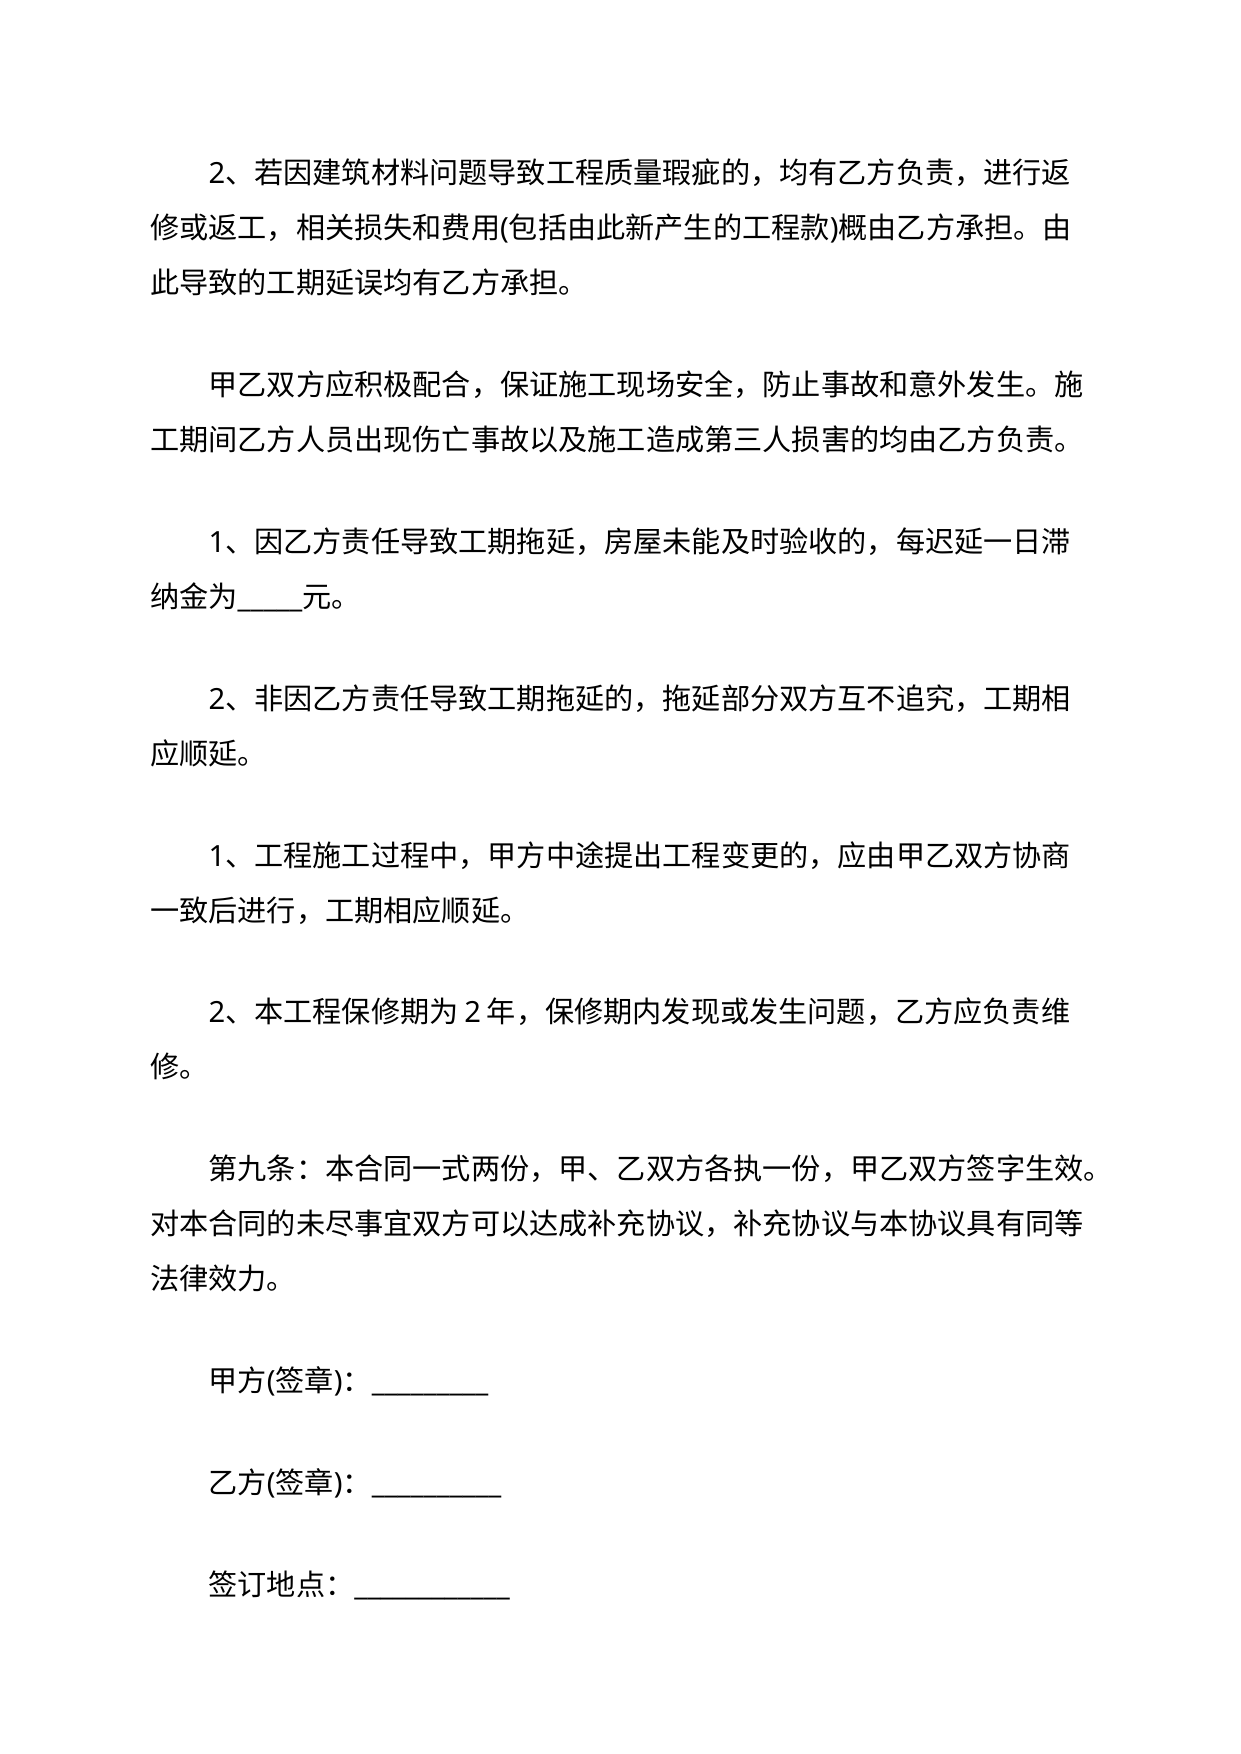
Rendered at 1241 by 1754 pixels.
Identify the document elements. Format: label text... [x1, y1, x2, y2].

text 2、若因建筑材料问题导致工程质量瑕疵的，均有乙方负责，进行返修或返工，相关损失和费用(包括由此新产生的工程款)概由乙方承担。由此导致的工期延误均有乙方承担。 [150, 150, 1090, 302]
text 甲乙双方应积极配合，保证施工现场安全，防止事故和意外发生。施工期间乙方人员出现伤亡事故以及施工造成第三人损害的均由乙方负责。 [150, 362, 1090, 459]
text 乙方(签章)：__________ [150, 1459, 1090, 1502]
text 甲方(签章)：_________ [150, 1357, 1090, 1400]
text 2、非因乙方责任导致工期拖延的，拖延部分双方互不追究，工期相应顺延。 [150, 675, 1090, 773]
text 2、本工程保修期为2年，保修期内发现或发生问题，乙方应负责维修。 [150, 989, 1090, 1086]
text 1、因乙方责任导致工期拖延，房屋未能及时验收的，每迟延一日滞纳金为_____元。 [150, 518, 1090, 616]
text 签订地点：____________ [150, 1561, 1090, 1604]
text 第九条：本合同一式两份，甲、乙双方各执一份，甲乙双方签字生效。对本合同的未尽事宜双方可以达成补充协议，补充协议与本协议具有同等法律效力。 [150, 1146, 1090, 1298]
text 1、工程施工过程中，甲方中途提出工程变更的，应由甲乙双方协商一致后进行，工期相应顺延。 [150, 832, 1090, 929]
